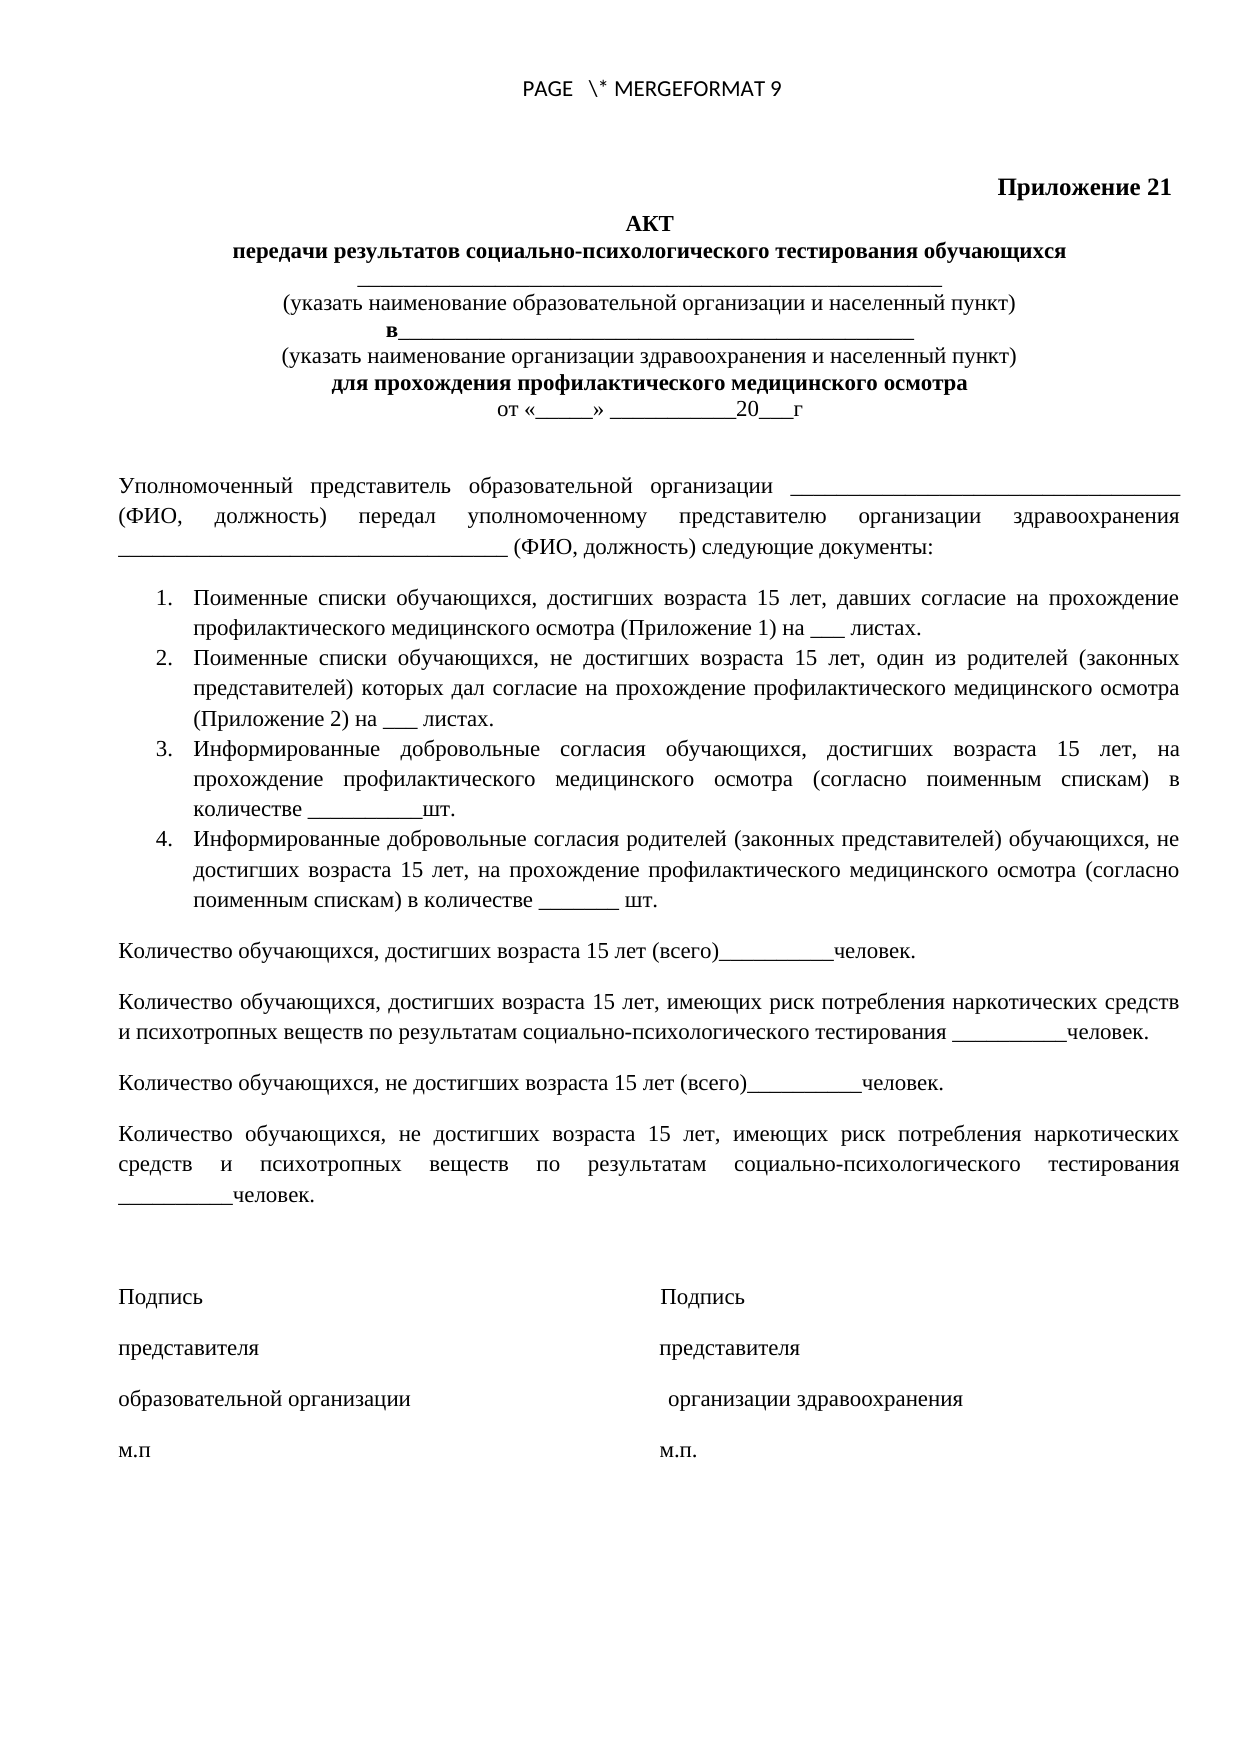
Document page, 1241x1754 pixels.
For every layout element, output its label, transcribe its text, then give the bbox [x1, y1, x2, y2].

text ___________________________________________________ [118, 263, 1181, 289]
text в_____________________________________________ [118, 316, 1181, 342]
text Количество обучающихся, не достигших возраста 15 лет, имеющих риск потребления наркотических средств и психотропных веществ по результатам социально-психологического тестирования __________человек. [118, 1120, 1181, 1207]
list Информированные добровольные согласия обучающихся, достигших возраста 15 лет, на прохождение профилактического медицинского осмотра (согласно поименным спискам) в количестве __________шт. [156, 735, 1181, 822]
text для прохождения профилактического медицинского осмотра [118, 368, 1181, 395]
text (указать наименование организации здравоохранения и населенный пункт) [118, 342, 1181, 368]
list Поименные списки обучающихся, не достигших возраста 15 лет, один из родителей (законных представителей) которых дал согласие на прохождение профилактического медицинского осмотра (Приложение 2) на ___ листах. [156, 644, 1181, 731]
text от «_____» ___________20___г [118, 395, 1181, 421]
text Количество обучающихся, не достигших возраста 15 лет (всего)__________человек. [118, 1069, 1181, 1096]
text Количество обучающихся, достигших возраста 15 лет (всего)__________человек. [118, 937, 1181, 963]
text Уполномоченный представитель образовательной организации __________________________________ (ФИО, должность) передал уполномоченному представителю организации здравоохранения __________________________________ (ФИО, должность) следующие документы: [118, 472, 1181, 559]
text м.п м.п. [118, 1436, 1181, 1462]
text Приложение 21 [127, 172, 1172, 201]
text Подпись Подпись [118, 1283, 1181, 1309]
text АКТ [118, 210, 1181, 237]
list Информированные добровольные согласия родителей (законных представителей) обучающихся, не достигших возраста 15 лет, на прохождение профилактического медицинского осмотра (согласно поименным спискам) в количестве _______ шт. [156, 825, 1181, 912]
list Поименные списки обучающихся, достигших возраста 15 лет, давших согласие на прохождение профилактического медицинского осмотра (Приложение 1) на ___ листах. [156, 584, 1181, 640]
text образовательной организации организации здравоохранения [118, 1385, 1181, 1411]
text (указать наименование образовательной организации и населенный пункт) [118, 289, 1181, 316]
text передачи результатов социально-психологического тестирования обучающихся [118, 237, 1181, 263]
text представителя представителя [118, 1334, 1181, 1360]
text Количество обучающихся, достигших возраста 15 лет, имеющих риск потребления наркотических средств и психотропных веществ по результатам социально-психологического тестирования __________человек. [118, 988, 1181, 1044]
